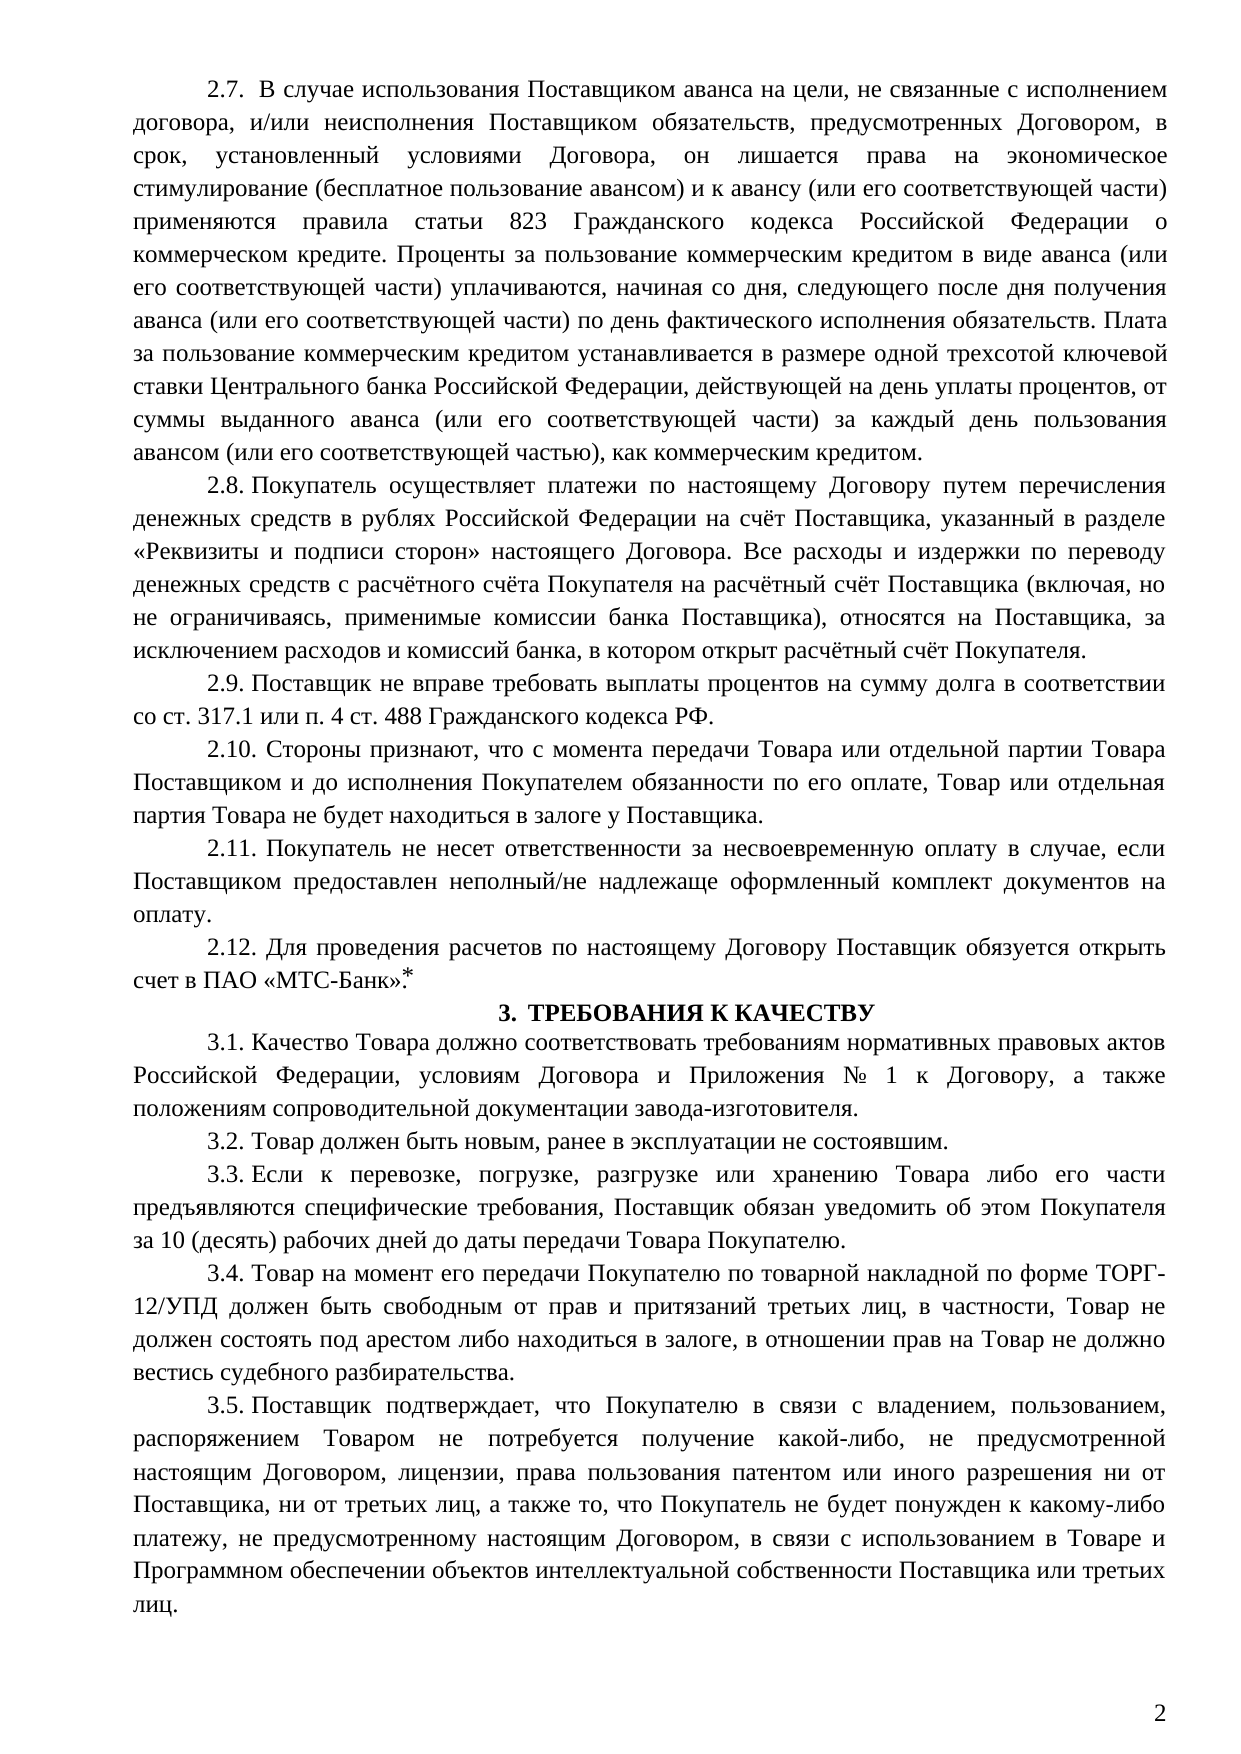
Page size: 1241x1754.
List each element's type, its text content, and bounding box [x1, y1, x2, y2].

list Поставщик подтверждает, что Покупателю в связи с владением, пользованием, распоряжением Товаром не потребуется получение какой-либо, не предусмотренной настоящим Договором, лицензии, права пользования патентом или иного разрешения ни от Поставщика, ни от третьих лиц, а также то, что Покупатель не будет понужден к какому-либо платежу, не предусмотренному настоящим Договором, в связи с использованием в Товаре и Программном обеспечении объектов интеллектуальной собственности Поставщика или третьих лиц. [133, 1390, 1167, 1617]
list Стороны признают, что с момента передачи Товара или отдельной партии Товара Поставщиком и до исполнения Покупателем обязанности по его оплате, Товар или отдельная партия Товара не будет находиться в залоге у Поставщика. [133, 734, 1167, 829]
list Качество Товара должно соответствовать требованиям нормативных правовых актов Российской Федерации, условиям Договора и Приложения № 1 к Договору, а также положениям сопроводительной документации завода-изготовителя. [133, 1027, 1167, 1122]
list Если к перевозке, погрузке, разгрузке или хранению Товара либо его части предъявляются специфические требования, Поставщик обязан уведомить об этом Покупателя за 10 (десять) рабочих дней до даты передачи Товара Покупателю. [133, 1159, 1167, 1254]
list Товар на момент его передачи Покупателю по товарной накладной по форме ТОРГ-12/УПД должен быть свободным от прав и притязаний третьих лиц, в частности, Товар не должен состоять под арестом либо находиться в залоге, в отношении прав на Товар не должно вестись судебного разбирательства. [133, 1258, 1167, 1386]
list Покупатель не несет ответственности за несвоевременную оплату в случае, если Поставщиком предоставлен неполный/не надлежаще оформленный комплект документов на оплату. [133, 833, 1167, 928]
list ТРЕБОВАНИЯ К КАЧЕСТВУ [133, 998, 1167, 1027]
list Поставщик не вправе требовать выплаты процентов на сумму долга в соответствии со ст. 317.1 или п. 4 ст. 488 Гражданского кодекса РФ. [133, 668, 1167, 730]
list Для проведения расчетов по настоящему Договору Поставщик обязуется открыть счет в ПАО «МТС-Банк».⃰ [133, 932, 1167, 994]
list Товар должен быть новым, ранее в эксплуатации не состоявшим. [133, 1126, 1167, 1155]
list Покупатель осуществляет платежи по настоящему Договору путем перечисления денежных средств в рублях Российской Федерации на счёт Поставщика, указанный в разделе «Реквизиты и подписи сторон» настоящего Договора. Все расходы и издержки по переводу денежных средств с расчётного счёта Покупателя на расчётный счёт Поставщика (включая, но не ограничиваясь, применимые комиссии банка Поставщика), относятся на Поставщика, за исключением расходов и комиссий банка, в котором открыт расчётный счёт Покупателя. [133, 470, 1167, 664]
